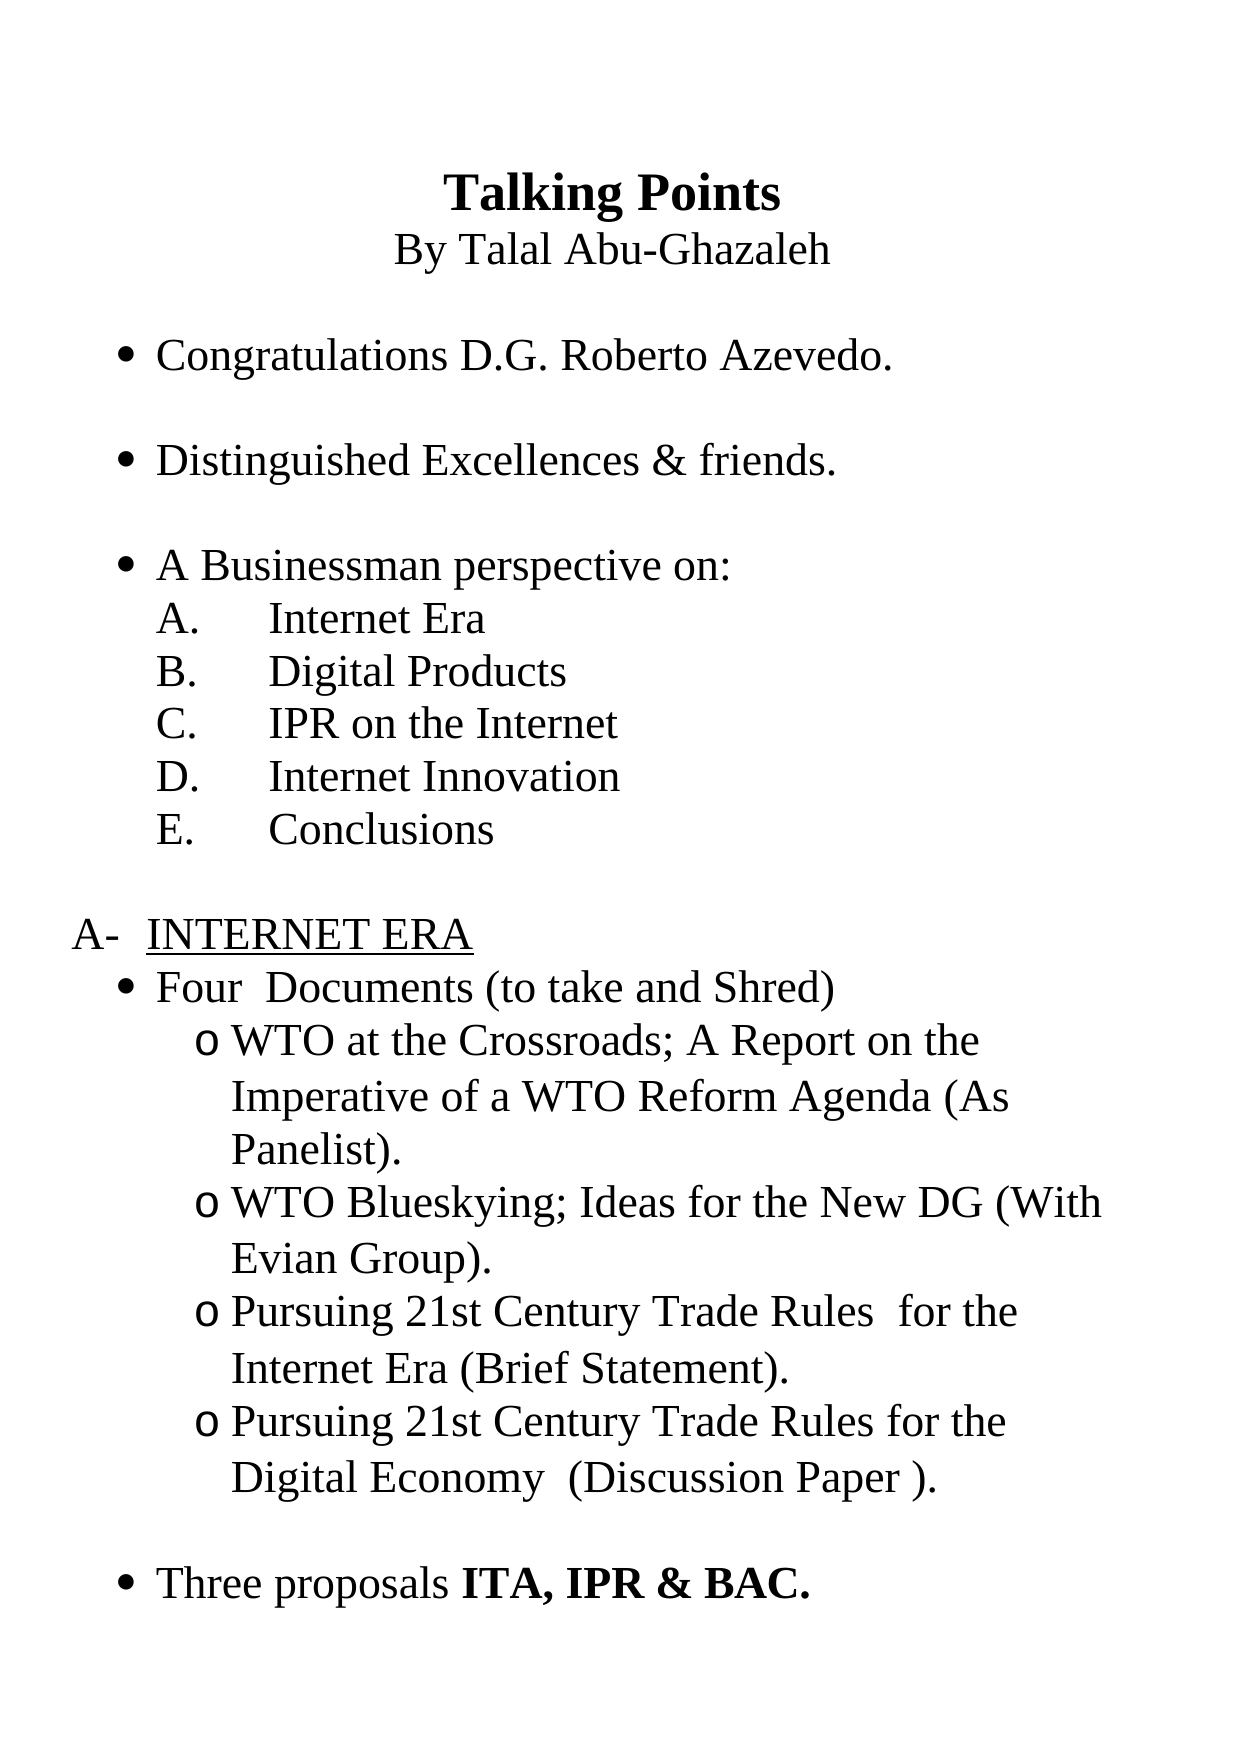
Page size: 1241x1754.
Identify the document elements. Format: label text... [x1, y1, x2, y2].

list Congratulations D.G. Roberto Azevedo. [118, 327, 1106, 380]
list Internet Innovation [156, 749, 1106, 801]
list Four Documents (to take and Shred) [118, 959, 1106, 1012]
list WTO at the Crossroads; A Report on the Imperative of a WTO Reform Agenda (As Panelist). [193, 1012, 1106, 1174]
list Digital Products [156, 643, 1106, 696]
list IPR on the Internet [156, 696, 1106, 749]
list INTERNET ERA [71, 907, 1106, 959]
text By Talal Abu-Ghazaleh [118, 222, 1106, 274]
list WTO Blueskying; Ideas for the New DG (With Evian Group). [193, 1174, 1128, 1284]
list Conclusions [156, 801, 1106, 854]
list Pursuing 21st Century Trade Rules for the Internet Era (Brief Statement). [193, 1284, 1106, 1393]
list Pursuing 21st Century Trade Rules for the Digital Economy (Discussion Paper ). [193, 1393, 1106, 1502]
text Talking Points [118, 159, 1106, 222]
list Internet Era [156, 591, 1106, 643]
list A Businessman perspective on: [118, 538, 1106, 591]
list Three proposals ITA, IPR & BAC. [118, 1555, 1106, 1608]
list Distinguished Excellences & friends. [118, 432, 1106, 485]
